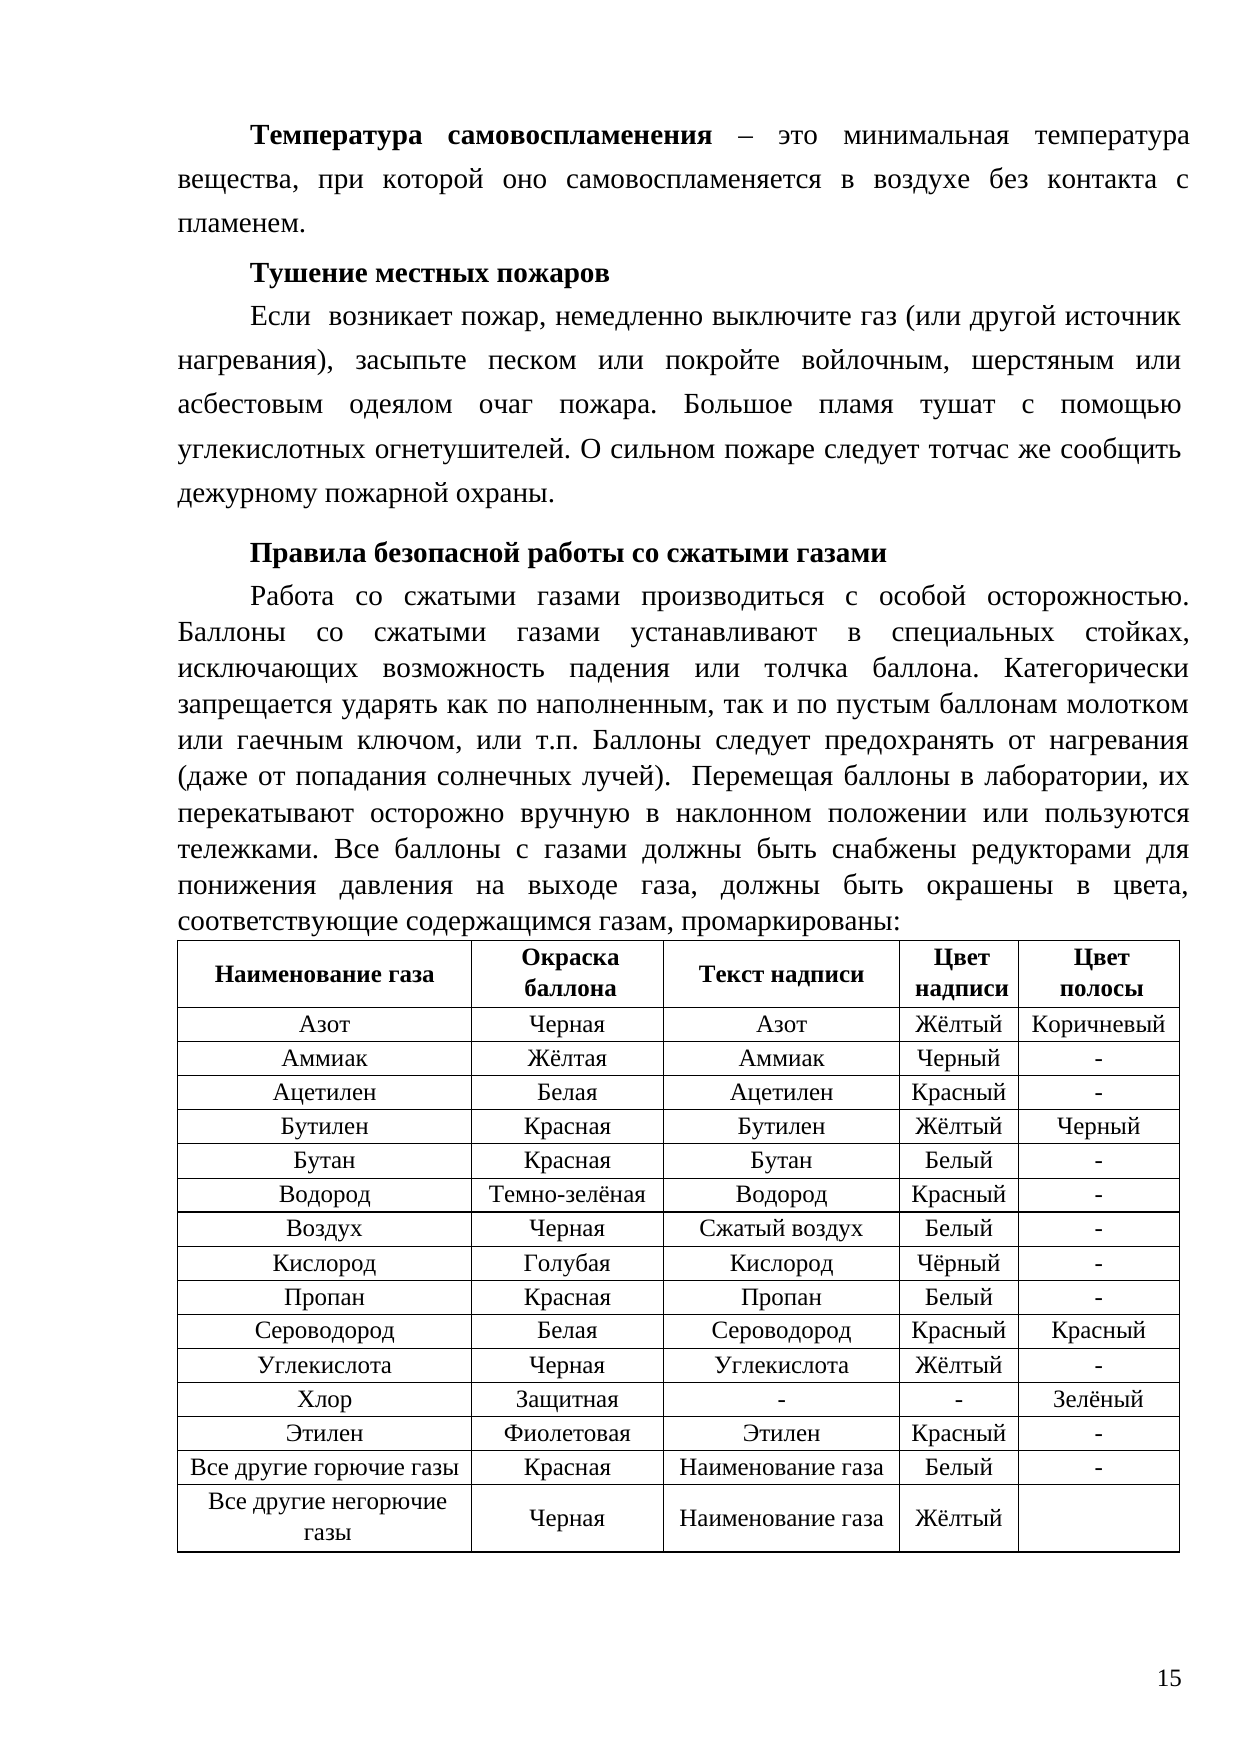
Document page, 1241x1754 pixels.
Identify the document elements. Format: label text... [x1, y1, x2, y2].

table_cell Красный [900, 1076, 1018, 1109]
table_cell Черный [1019, 1110, 1179, 1143]
table_cell Бутилен [664, 1110, 899, 1143]
table_cell Красная [472, 1110, 663, 1143]
table_cell Красная [472, 1281, 663, 1314]
table_cell Сероводород [664, 1315, 899, 1348]
table_cell Воздух [178, 1213, 471, 1246]
table_cell Азот [178, 1008, 471, 1041]
table_cell Белый [900, 1281, 1018, 1314]
table_cell Темно-зелёная [472, 1179, 663, 1211]
table_cell - [664, 1383, 899, 1416]
table_cell Жёлтый [900, 1349, 1018, 1382]
table_cell Водород [178, 1179, 471, 1211]
table_cell Бутан [178, 1144, 471, 1177]
subtitle Тушение местных пожаров [249, 255, 1190, 289]
table_cell Фиолетовая [472, 1417, 663, 1450]
table_cell Голубая [472, 1247, 663, 1280]
table_cell Кислород [664, 1247, 899, 1280]
table_cell Красная [472, 1144, 663, 1177]
table_cell - [1019, 1213, 1179, 1246]
table_cell Жёлтый [900, 1110, 1018, 1143]
table_cell - [900, 1383, 1018, 1416]
table_cell - [1019, 1076, 1179, 1109]
table_header Цвет надписи [900, 941, 1018, 1007]
text Температура самовоспламенения – это минимальная температура вещества, при которой оно самовоспламеняется в воздухе без контакта с пламенем. [177, 117, 1190, 239]
table_cell Белая [472, 1315, 663, 1348]
table_cell Белый [900, 1451, 1018, 1484]
table_cell Зелёный [1019, 1383, 1179, 1416]
table_cell Белая [472, 1076, 663, 1109]
table_cell Этилен [664, 1417, 899, 1450]
table_cell Этилен [178, 1417, 471, 1450]
table_header Окраска баллона [472, 941, 663, 1007]
table_cell Все другие горючие газы [178, 1451, 471, 1484]
table_cell Наименование газа [664, 1451, 899, 1484]
table_cell Углекислота [178, 1349, 471, 1382]
text Работа со сжатыми газами производиться с особой осторожностью. Баллоны со сжатыми газами устанавливают в специальных стойках, исключающих возможность падения или толчка баллона. Категорически запрещается ударять как по наполненным, так и по пустым баллонам молотком или гаечным ключом, или т.п. Баллоны следует предохранять от нагревания (даже от попадания солнечных лучей). Перемещая баллоны в лаборатории, их перекатывают осторожно вручную в наклонном положении или пользуются тележками. Все баллоны с газами должны быть снабжены редукторами для понижения давления на выходе газа, должны быть окрашены в цвета, соответствующие содержащимся газам, промаркированы: [177, 578, 1190, 937]
table_cell Хлор [178, 1383, 471, 1416]
table_cell Белый [900, 1144, 1018, 1177]
table_cell Пропан [664, 1281, 899, 1314]
table_cell Черная [472, 1349, 663, 1382]
table_cell Аммиак [178, 1042, 471, 1075]
table_cell Коричневый [1019, 1008, 1179, 1041]
table_cell - [1019, 1451, 1179, 1484]
table_cell - [1019, 1349, 1179, 1382]
table_cell Черная [472, 1485, 663, 1551]
table_cell Азот [664, 1008, 899, 1041]
table_cell Белый [900, 1213, 1018, 1246]
table_cell Красный [1019, 1315, 1179, 1348]
table_cell Наименование газа [664, 1485, 899, 1551]
table_cell Ацетилен [664, 1076, 899, 1109]
table_header Цвет полосы [1019, 941, 1179, 1007]
table_cell Защитная [472, 1383, 663, 1416]
table_cell - [1019, 1417, 1179, 1450]
table_cell Углекислота [664, 1349, 899, 1382]
table_cell Красный [900, 1315, 1018, 1348]
table_cell - [1019, 1247, 1179, 1280]
table_cell Ацетилен [178, 1076, 471, 1109]
table_cell Сероводород [178, 1315, 471, 1348]
table_cell [1019, 1485, 1179, 1551]
table_cell Сжатый воздух [664, 1213, 899, 1246]
table_cell Водород [664, 1179, 899, 1211]
subtitle Правила безопасной работы со сжатыми газами [249, 535, 1190, 568]
table_header Текст надписи [664, 941, 899, 1007]
table_cell Черная [472, 1213, 663, 1246]
table_cell Жёлтая [472, 1042, 663, 1075]
table_cell - [1019, 1179, 1179, 1211]
table_cell Жёлтый [900, 1485, 1018, 1551]
table_cell Все другие негорючие газы [178, 1485, 471, 1551]
table_cell Красный [900, 1417, 1018, 1450]
table_cell Черная [472, 1008, 663, 1041]
table_cell Красная [472, 1451, 663, 1484]
table_cell Кислород [178, 1247, 471, 1280]
table_cell - [1019, 1144, 1179, 1177]
text Если возникает пожар, немедленно выключите газ (или другой источник нагревания), засыпьте песком или покройте войлочным, шерстяным или асбестовым одеялом очаг пожара. Большое пламя тушат с помощью углекислотных огнетушителей. О сильном пожаре следует тотчас же сообщить дежурному пожарной охраны. [177, 298, 1182, 509]
table_cell Жёлтый [900, 1008, 1018, 1041]
table_cell Бутан [664, 1144, 899, 1177]
table_header Наименование газа [178, 941, 471, 1007]
table_cell Аммиак [664, 1042, 899, 1075]
table_cell Чёрный [900, 1247, 1018, 1280]
table_cell Черный [900, 1042, 1018, 1075]
table_cell Бутилен [178, 1110, 471, 1143]
table_cell - [1019, 1042, 1179, 1075]
table_cell Пропан [178, 1281, 471, 1314]
table_cell Красный [900, 1179, 1018, 1211]
table_cell - [1019, 1281, 1179, 1314]
